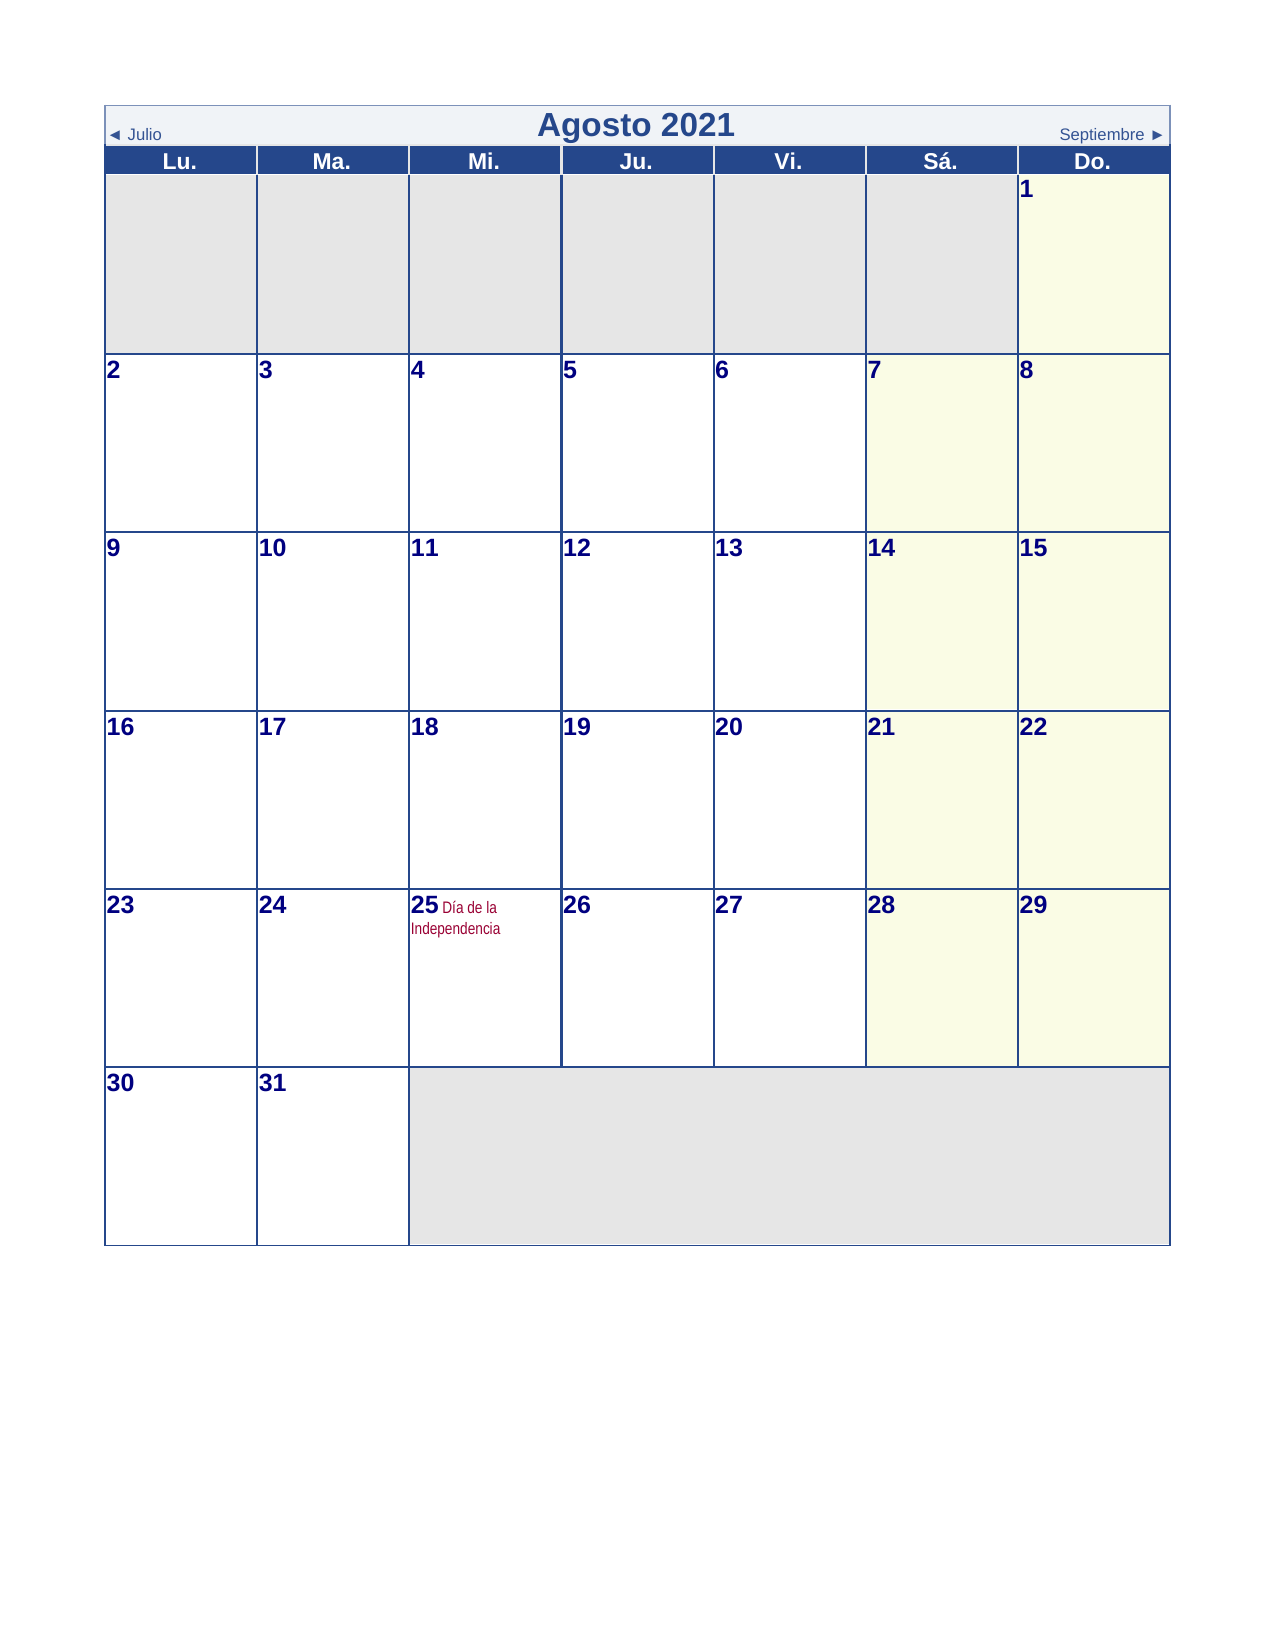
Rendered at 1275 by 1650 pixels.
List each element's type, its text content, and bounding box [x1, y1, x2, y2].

table_header ◄ Julio [106, 106, 257, 144]
table_header Agosto 2021 [257, 106, 1018, 144]
table_cell [715, 175, 865, 353]
table_cell [410, 175, 560, 353]
table_cell Lu. [106, 146, 256, 174]
table_cell 17 [258, 712, 408, 888]
table_cell 25 Día de la Independencia [410, 890, 560, 1066]
table_cell 4 [410, 355, 560, 531]
table_cell [410, 1068, 1169, 1244]
table_cell 18 [410, 712, 560, 888]
table_cell 22 [1019, 712, 1169, 888]
table_cell 6 [715, 355, 865, 531]
table_cell 8 [1019, 355, 1169, 531]
table_cell Mi. [410, 146, 560, 174]
table_cell Sá. [867, 146, 1017, 174]
table_cell 3 [258, 355, 408, 531]
table_cell 19 [563, 712, 713, 888]
table_cell 28 [867, 890, 1017, 1066]
table_cell Vi. [715, 146, 865, 174]
table_cell [258, 175, 408, 353]
table_cell 15 [1019, 533, 1169, 709]
table_cell 11 [410, 533, 560, 709]
table_cell 14 [867, 533, 1017, 709]
table_cell 9 [106, 533, 256, 709]
table_cell 13 [715, 533, 865, 709]
table_cell 26 [563, 890, 713, 1066]
table_cell [106, 175, 256, 353]
table_cell 29 [1019, 890, 1169, 1066]
table_cell 24 [258, 890, 408, 1066]
table_cell 21 [867, 712, 1017, 888]
table_cell [867, 175, 1017, 353]
table_cell Ma. [258, 146, 408, 174]
table_cell 1 [1019, 175, 1169, 353]
table_cell [563, 175, 713, 353]
table_cell Do. [1019, 146, 1169, 174]
table_cell Ju. [563, 146, 713, 174]
table_cell 30 [106, 1068, 256, 1244]
table_cell 5 [563, 355, 713, 531]
table_header Septiembre ► [1018, 106, 1169, 144]
table_cell 12 [563, 533, 713, 709]
table_cell 16 [106, 712, 256, 888]
table_cell 23 [106, 890, 256, 1066]
table_cell 31 [258, 1068, 408, 1244]
table_cell 27 [715, 890, 865, 1066]
table_cell 7 [867, 355, 1017, 531]
table_cell 10 [258, 533, 408, 709]
table_cell 20 [715, 712, 865, 888]
table_cell 2 [106, 355, 256, 531]
